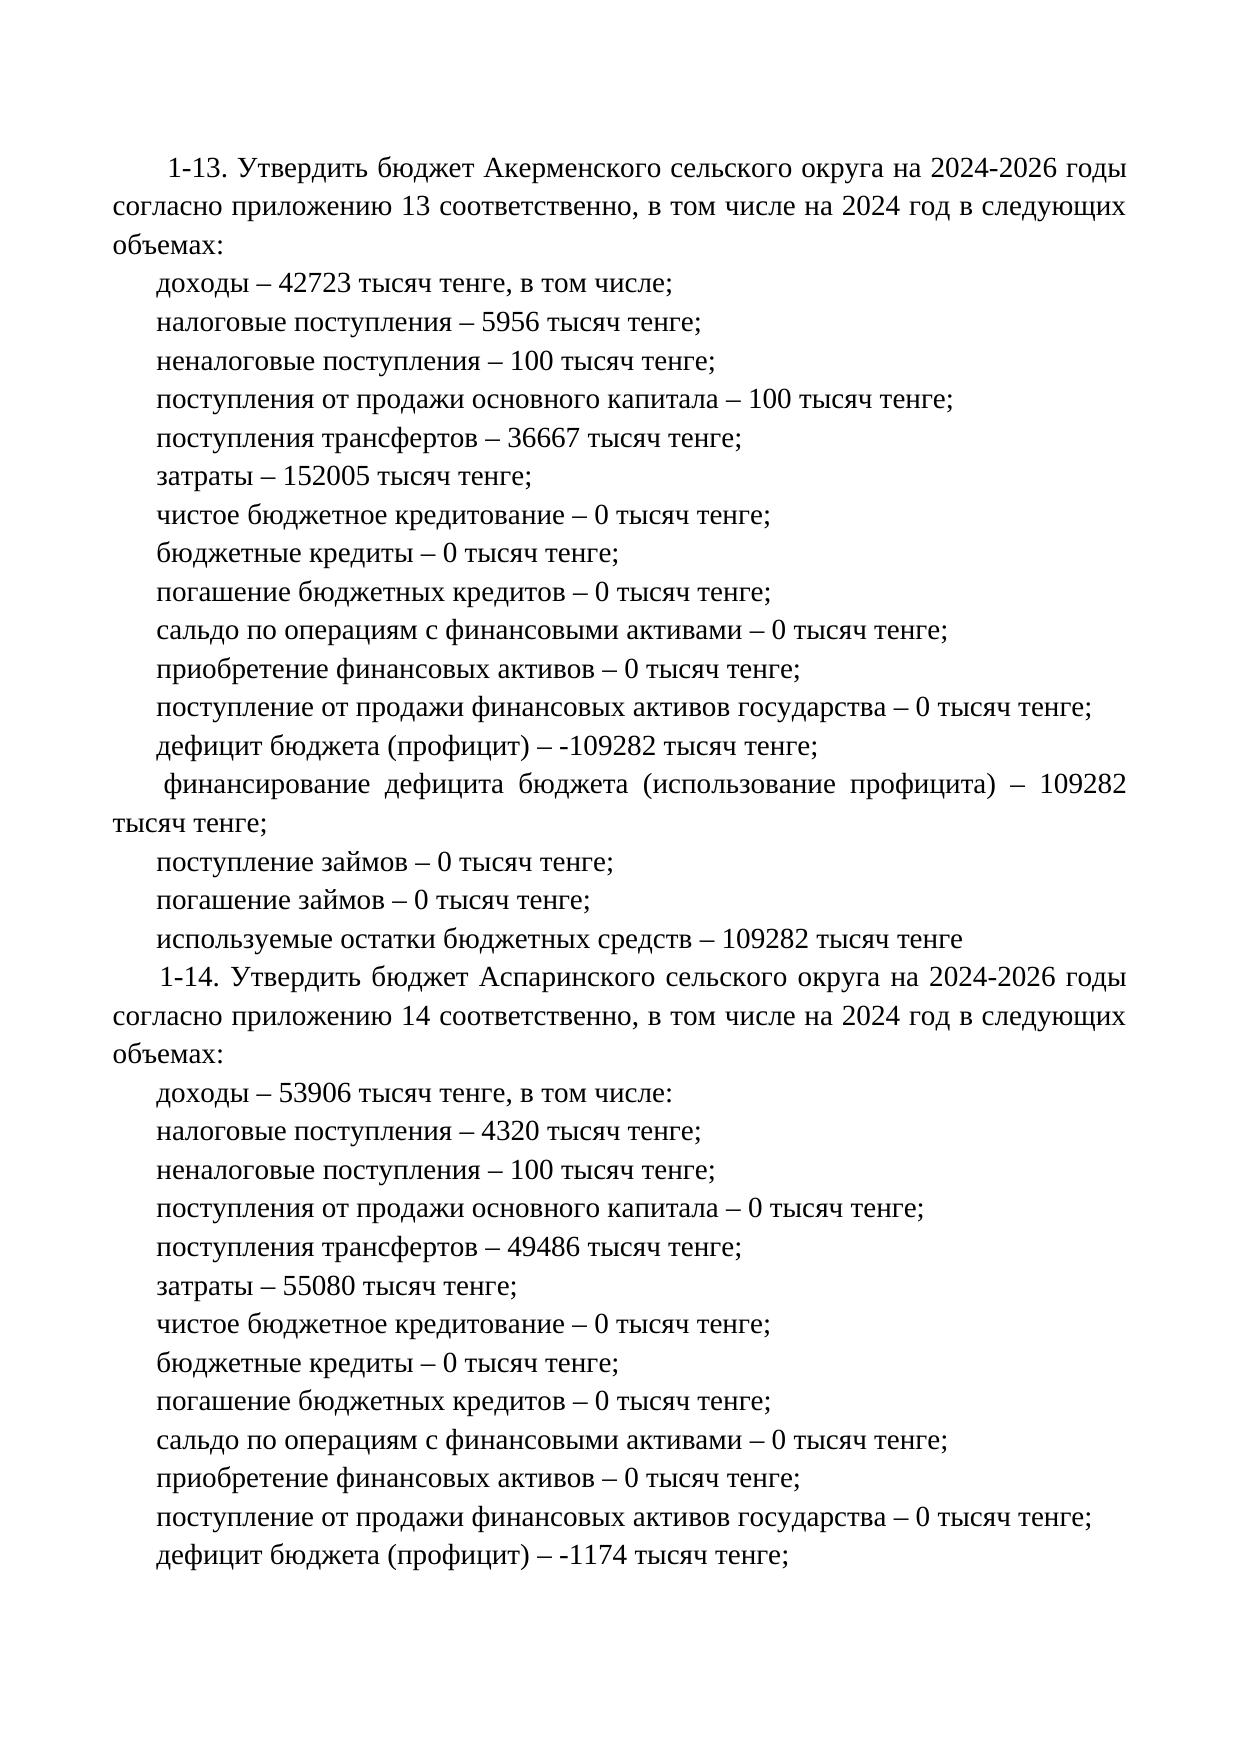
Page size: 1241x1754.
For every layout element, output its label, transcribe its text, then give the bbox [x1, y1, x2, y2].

text 1-13. Утвердить бюджет Акерменского сельского округа на 2024-2026 годы согласно приложению 13 соответственно, в том числе на 2024 год в следующих объемах: [112, 150, 1128, 261]
text чистое бюджетное кредитование – 0 тысяч тенге; [112, 497, 1128, 530]
text приобретение финансовых активов – 0 тысяч тенге; [112, 1460, 1128, 1494]
text налоговые поступления – 5956 тысяч тенге; [112, 304, 1128, 338]
text неналоговые поступления – 100 тысяч тенге; [112, 343, 1128, 376]
text погашение бюджетных кредитов – 0 тысяч тенге; [112, 1383, 1128, 1417]
text дефицит бюджета (профицит) – -1174 тысяч тенге; [112, 1537, 1128, 1571]
text поступление от продажи финансовых активов государства – 0 тысяч тенге; [112, 1499, 1128, 1532]
text сальдо по операциям с финансовыми активами – 0 тысяч тенге; [112, 1422, 1128, 1455]
text погашение бюджетных кредитов – 0 тысяч тенге; [112, 574, 1128, 607]
text 1-14. Утвердить бюджет Аспаринского сельского округа на 2024-2026 годы согласно приложению 14 соответственно, в том числе на 2024 год в следующих объемах: [112, 959, 1128, 1070]
text бюджетные кредиты – 0 тысяч тенге; [112, 535, 1128, 569]
text налоговые поступления – 4320 тысяч тенге; [112, 1113, 1128, 1147]
text сальдо по операциям с финансовыми активами – 0 тысяч тенге; [112, 612, 1128, 646]
text затраты – 55080 тысяч тенге; [112, 1268, 1128, 1301]
text чистое бюджетное кредитование – 0 тысяч тенге; [112, 1306, 1128, 1340]
text финансирование дефицита бюджета (использование профицита) – 109282 тысяч тенге; [112, 767, 1128, 839]
text погашение займов – 0 тысяч тенге; [112, 882, 1128, 916]
text дефицит бюджета (профицит) – -109282 тысяч тенге; [112, 728, 1128, 762]
text поступления трансфертов – 36667 тысяч тенге; [112, 420, 1128, 453]
text поступление от продажи финансовых активов государства – 0 тысяч тенге; [112, 689, 1128, 723]
text поступления от продажи основного капитала – 100 тысяч тенге; [112, 381, 1128, 415]
text бюджетные кредиты – 0 тысяч тенге; [112, 1345, 1128, 1378]
text затраты – 152005 тысяч тенге; [112, 458, 1128, 492]
text неналоговые поступления – 100 тысяч тенге; [112, 1152, 1128, 1186]
text используемые остатки бюджетных средств – 109282 тысяч тенге [112, 921, 1128, 954]
text доходы – 42723 тысяч тенге, в том числе; [112, 266, 1128, 299]
text поступления трансфертов – 49486 тысяч тенге; [112, 1229, 1128, 1263]
text поступление займов – 0 тысяч тенге; [112, 844, 1128, 877]
text доходы – 53906 тысяч тенге, в том числе: [112, 1075, 1128, 1108]
text поступления от продажи основного капитала – 0 тысяч тенге; [112, 1191, 1128, 1224]
text приобретение финансовых активов – 0 тысяч тенге; [112, 651, 1128, 684]
